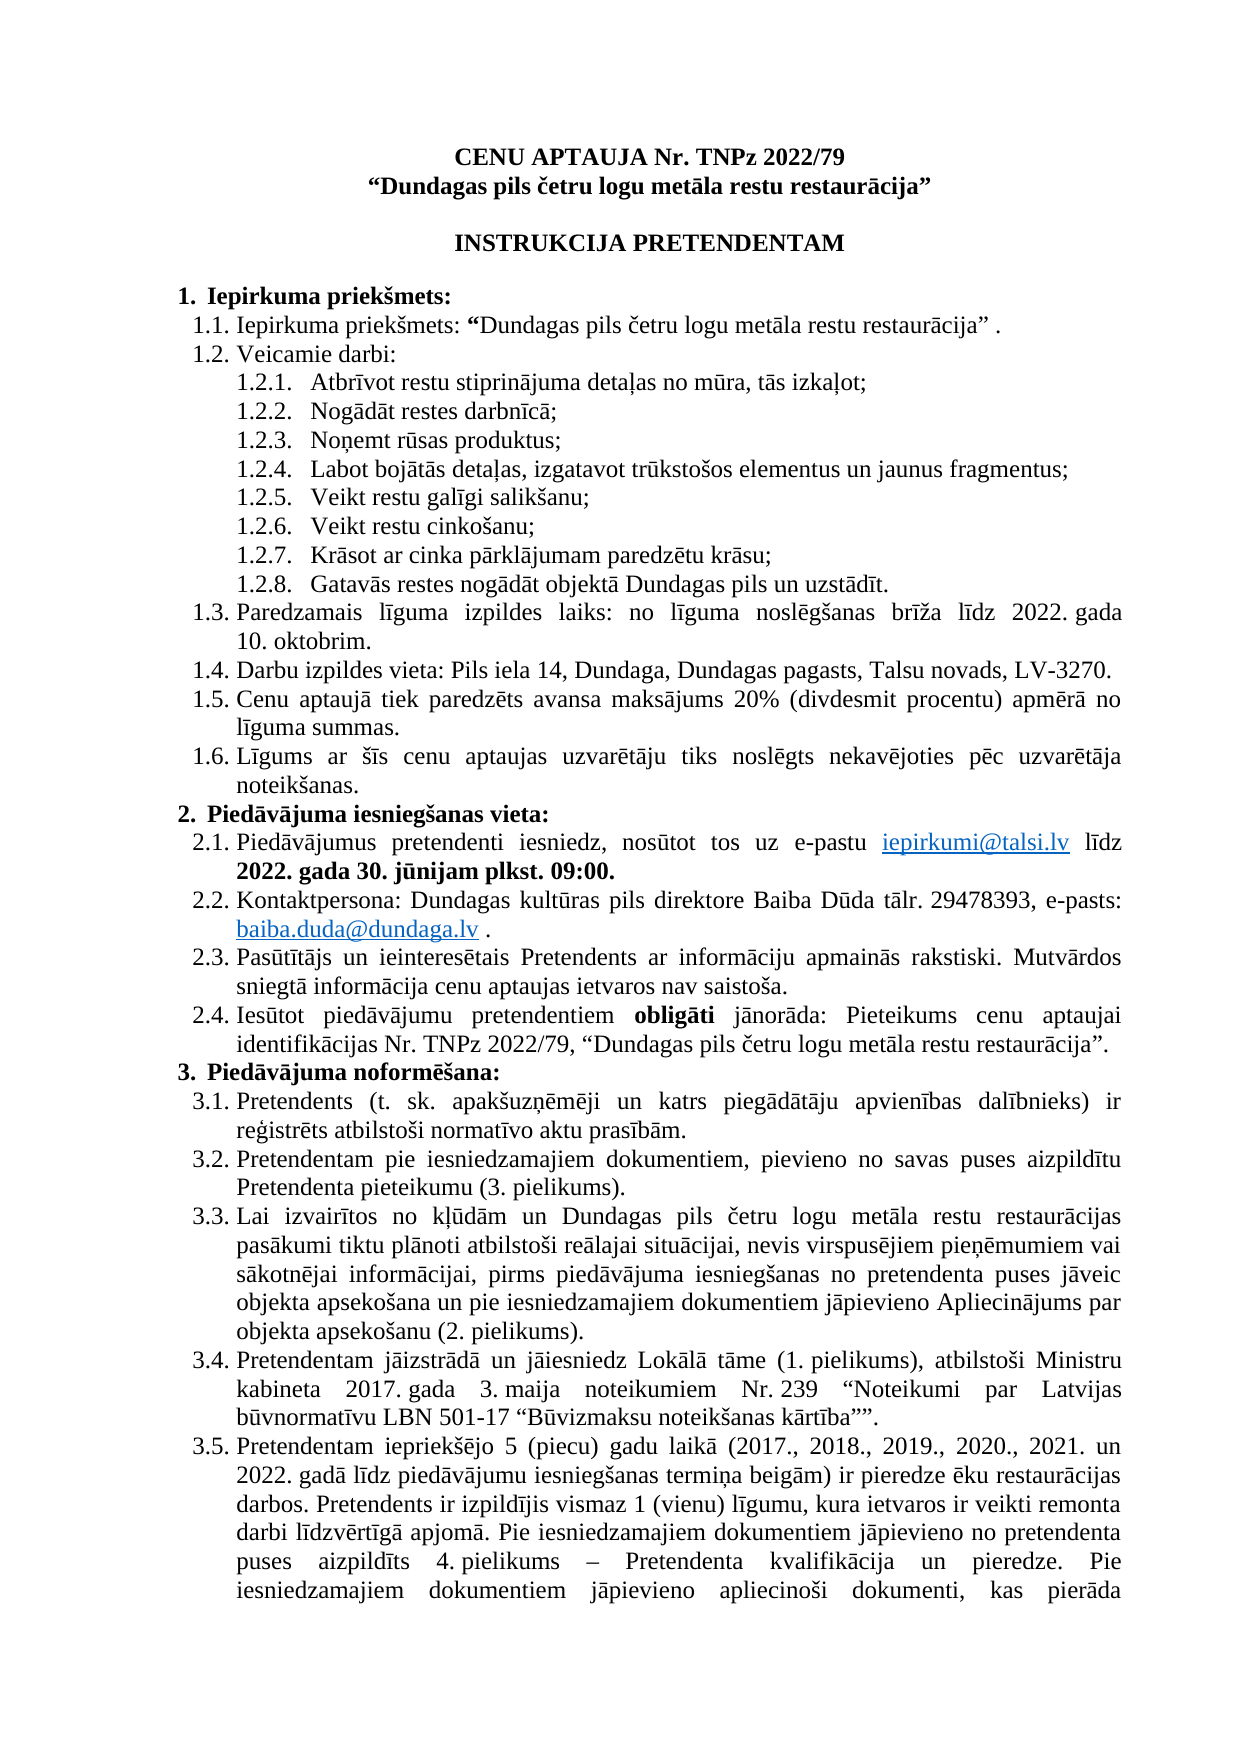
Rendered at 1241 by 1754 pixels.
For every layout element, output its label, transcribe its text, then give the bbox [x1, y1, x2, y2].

list Iesūtot piedāvājumu pretendentiem obligāti jānorāda: Pieteikums cenu aptaujai identifikācijas Nr. TNPz 2022/79, “Dundagas pils četru logu metāla restu restaurācija”. [192, 1000, 1122, 1057]
list Cenu aptaujā tiek paredzēts avansa maksājums 20% (divdesmit procentu) apmērā no līguma summas. [192, 684, 1122, 741]
list Darbu izpildes vieta: Pils iela 14, Dundaga, Dundagas pagasts, Talsu novads, LV-3270. [192, 655, 1122, 684]
list Paredzamais līguma izpildes laiks: no līguma noslēgšanas brīža līdz 2022. gada 10. oktobrim. [192, 597, 1122, 655]
list Lai izvairītos no kļūdām un Dundagas pils četru logu metāla restu restaurācijas pasākumi tiktu plānoti atbilstoši reālajai situācijai, nevis virspusējiem pieņēmumiem vai sākotnējai informācijai, pirms piedāvājuma iesniegšanas no pretendenta puses jāveic objekta apsekošana un pie iesniedzamajiem dokumentiem jāpievieno Apliecinājums par objekta apsekošanu (2. pielikums). [192, 1201, 1122, 1345]
list Līgums ar šīs cenu aptaujas uzvarētāju tiks noslēgts nekavējoties pēc uzvarētāja noteikšanas. [192, 741, 1122, 799]
list Labot bojātās detaļas, izgatavot trūkstošos elementus un jaunus fragmentus; [236, 454, 1122, 482]
list Pretendentam pie iesniedzamajiem dokumentiem, pievieno no savas puses aizpildītu Pretendenta pieteikumu (3. pielikums). [192, 1144, 1122, 1201]
list Pasūtītājs un ieinteresētais Pretendents ar informāciju apmainās rakstiski. Mutvārdos sniegtā informācija cenu aptaujas ietvaros nav saistoša. [192, 942, 1122, 1000]
list Piedāvājuma iesniegšanas vieta: [177, 799, 1122, 827]
text CENU APTAUJA Nr. TNPz 2022/79 [177, 142, 1122, 171]
list Iepirkuma priekšmets: [177, 281, 1122, 310]
list Piedāvājuma noformēšana: [177, 1057, 1122, 1086]
list Piedāvājumus pretendenti iesniedz, nosūtot tos uz e-pastu iepirkumi@talsi.lv līdz 2022. gada 30. jūnijam plkst. 09:00. [192, 827, 1122, 885]
list Noņemt rūsas produktus; [236, 425, 1122, 454]
list Veikt restu galīgi salikšanu; [236, 482, 1122, 511]
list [192, 1431, 1122, 1604]
list Gatavās restes nogādāt objektā Dundagas pils un uzstādīt. [236, 569, 1122, 597]
list Pretendentam jāizstrādā un jāiesniedz Lokālā tāme (1. pielikums), atbilstoši Ministru kabineta 2017. gada 3. maija noteikumiem Nr. 239 “Noteikumi par Latvijas būvnormatīvu LBN 501-17 “Būvizmaksu noteikšanas kārtība””. [192, 1345, 1122, 1431]
list Atbrīvot restu stiprinājuma detaļas no mūra, tās izkaļot; [236, 367, 1122, 396]
list Krāsot ar cinka pārklājumam paredzētu krāsu; [236, 540, 1122, 569]
list Nogādāt restes darbnīcā; [236, 396, 1122, 425]
list Kontaktpersona: Dundagas kultūras pils direktore Baiba Dūda tālr. 29478393, e-pasts: baiba.duda@dundaga.lv . [192, 885, 1122, 942]
list Veicamie darbi: [192, 339, 1122, 367]
text INSTRUKCIJA PRETENDENTAM [177, 228, 1122, 257]
list Veikt restu cinkošanu; [236, 511, 1122, 540]
list Pretendents (t. sk. apakšuzņēmēji un katrs piegādātāju apvienības dalībnieks) ir reģistrēts atbilstoši normatīvo aktu prasībām. [192, 1086, 1122, 1144]
text “Dundagas pils četru logu metāla restu restaurācija” [177, 171, 1122, 200]
list Iepirkuma priekšmets: “Dundagas pils četru logu metāla restu restaurācija” . [192, 310, 1122, 339]
